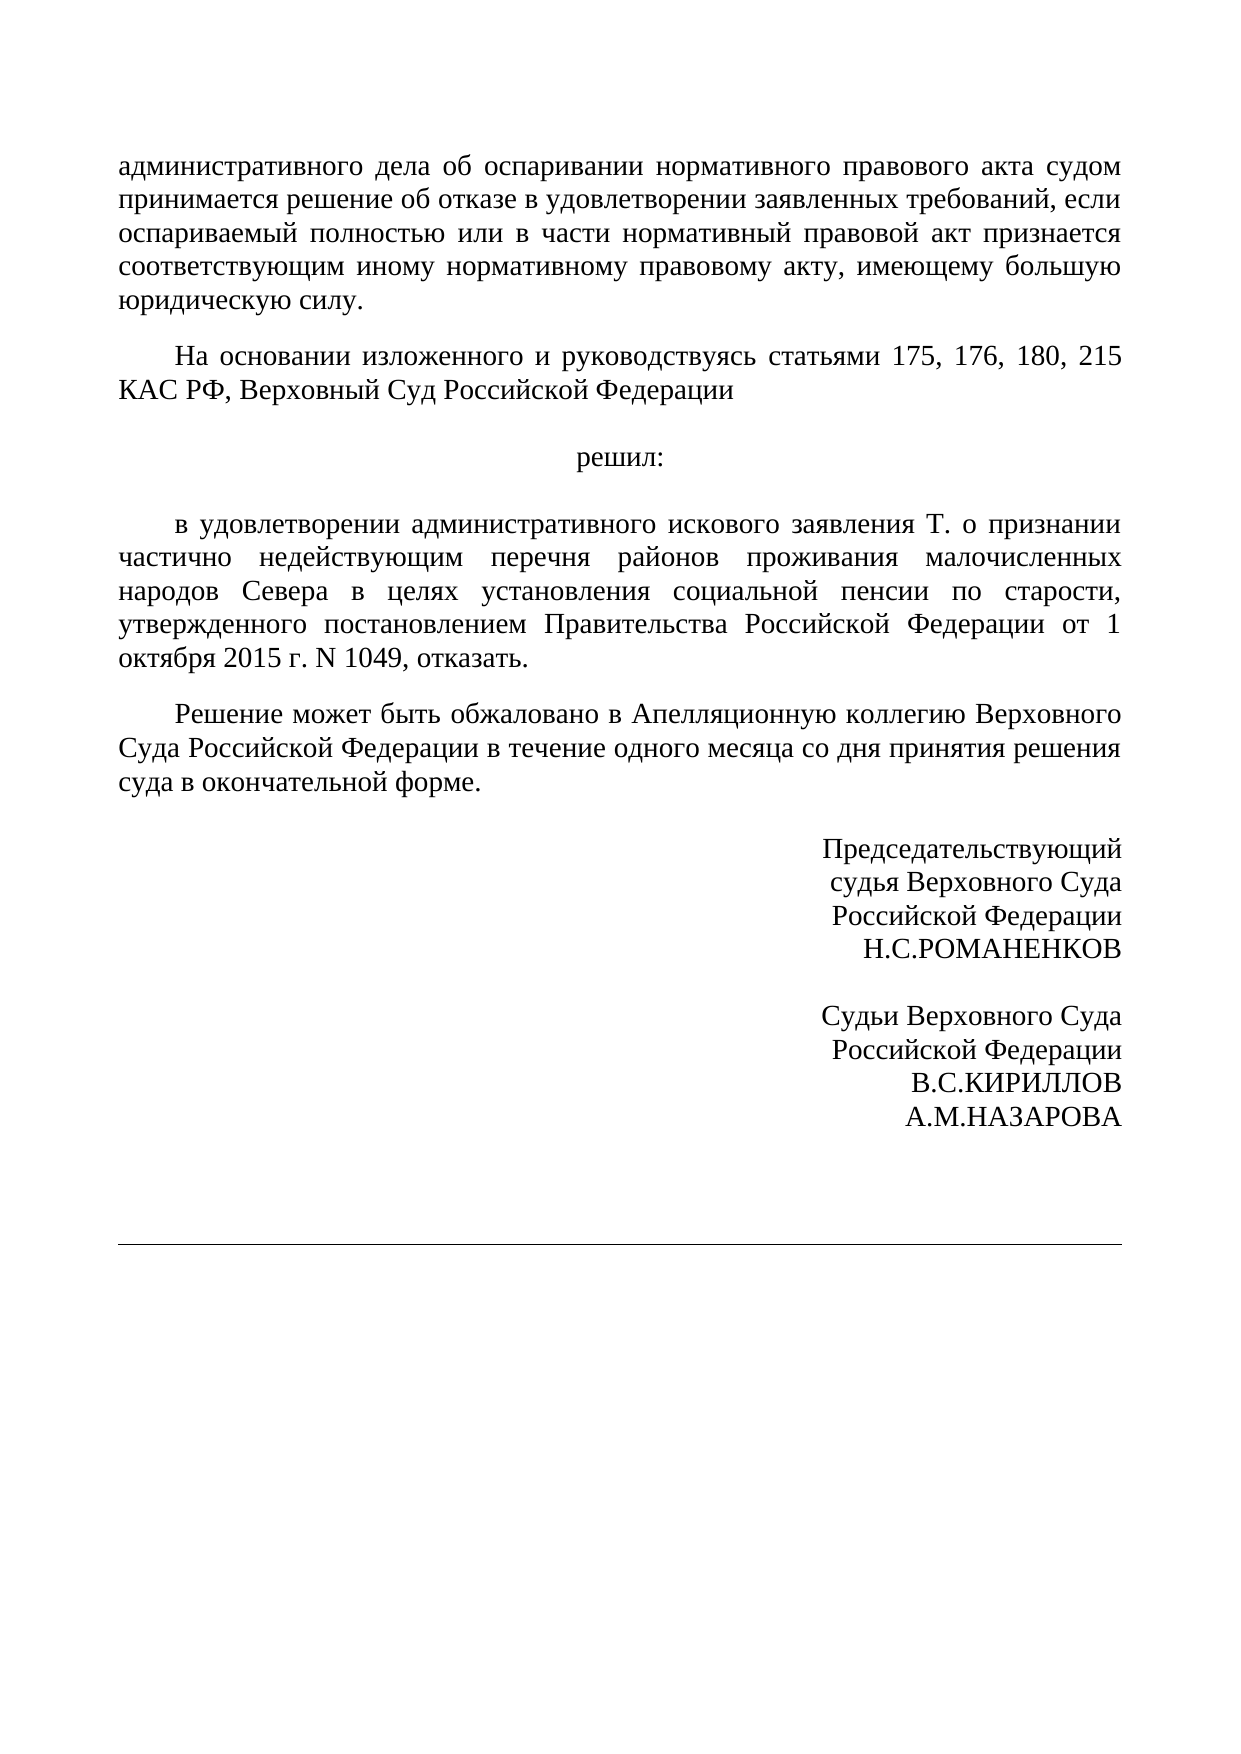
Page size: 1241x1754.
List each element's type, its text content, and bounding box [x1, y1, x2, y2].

text Российской Федерации [118, 1032, 1122, 1066]
text Российской Федерации [118, 898, 1122, 931]
text Судьи Верховного Суда [118, 998, 1122, 1032]
text На основании изложенного и руководствуясь статьями 175, 176, 180, 215 КАС РФ, Верховный Суд Российской Федерации [118, 338, 1122, 405]
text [118, 148, 1122, 315]
text А.М.НАЗАРОВА [118, 1099, 1122, 1133]
text в удовлетворении административного искового заявления Т. о признании частично недействующим перечня районов проживания малочисленных народов Севера в целях установления социальной пенсии по старости, утвержденного постановлением Правительства Российской Федерации от 1 октября 2015 г. N 1049, отказать. [118, 506, 1122, 674]
text В.С.КИРИЛЛОВ [118, 1066, 1122, 1099]
text решил: [118, 439, 1122, 472]
text Председательствующий [118, 831, 1122, 864]
text судья Верховного Суда [118, 864, 1122, 898]
text Решение может быть обжаловано в Апелляционную коллегию Верховного Суда Российской Федерации в течение одного месяца со дня принятия решения суда в окончательной форме. [118, 697, 1122, 797]
text Н.С.РОМАНЕНКОВ [118, 931, 1122, 965]
